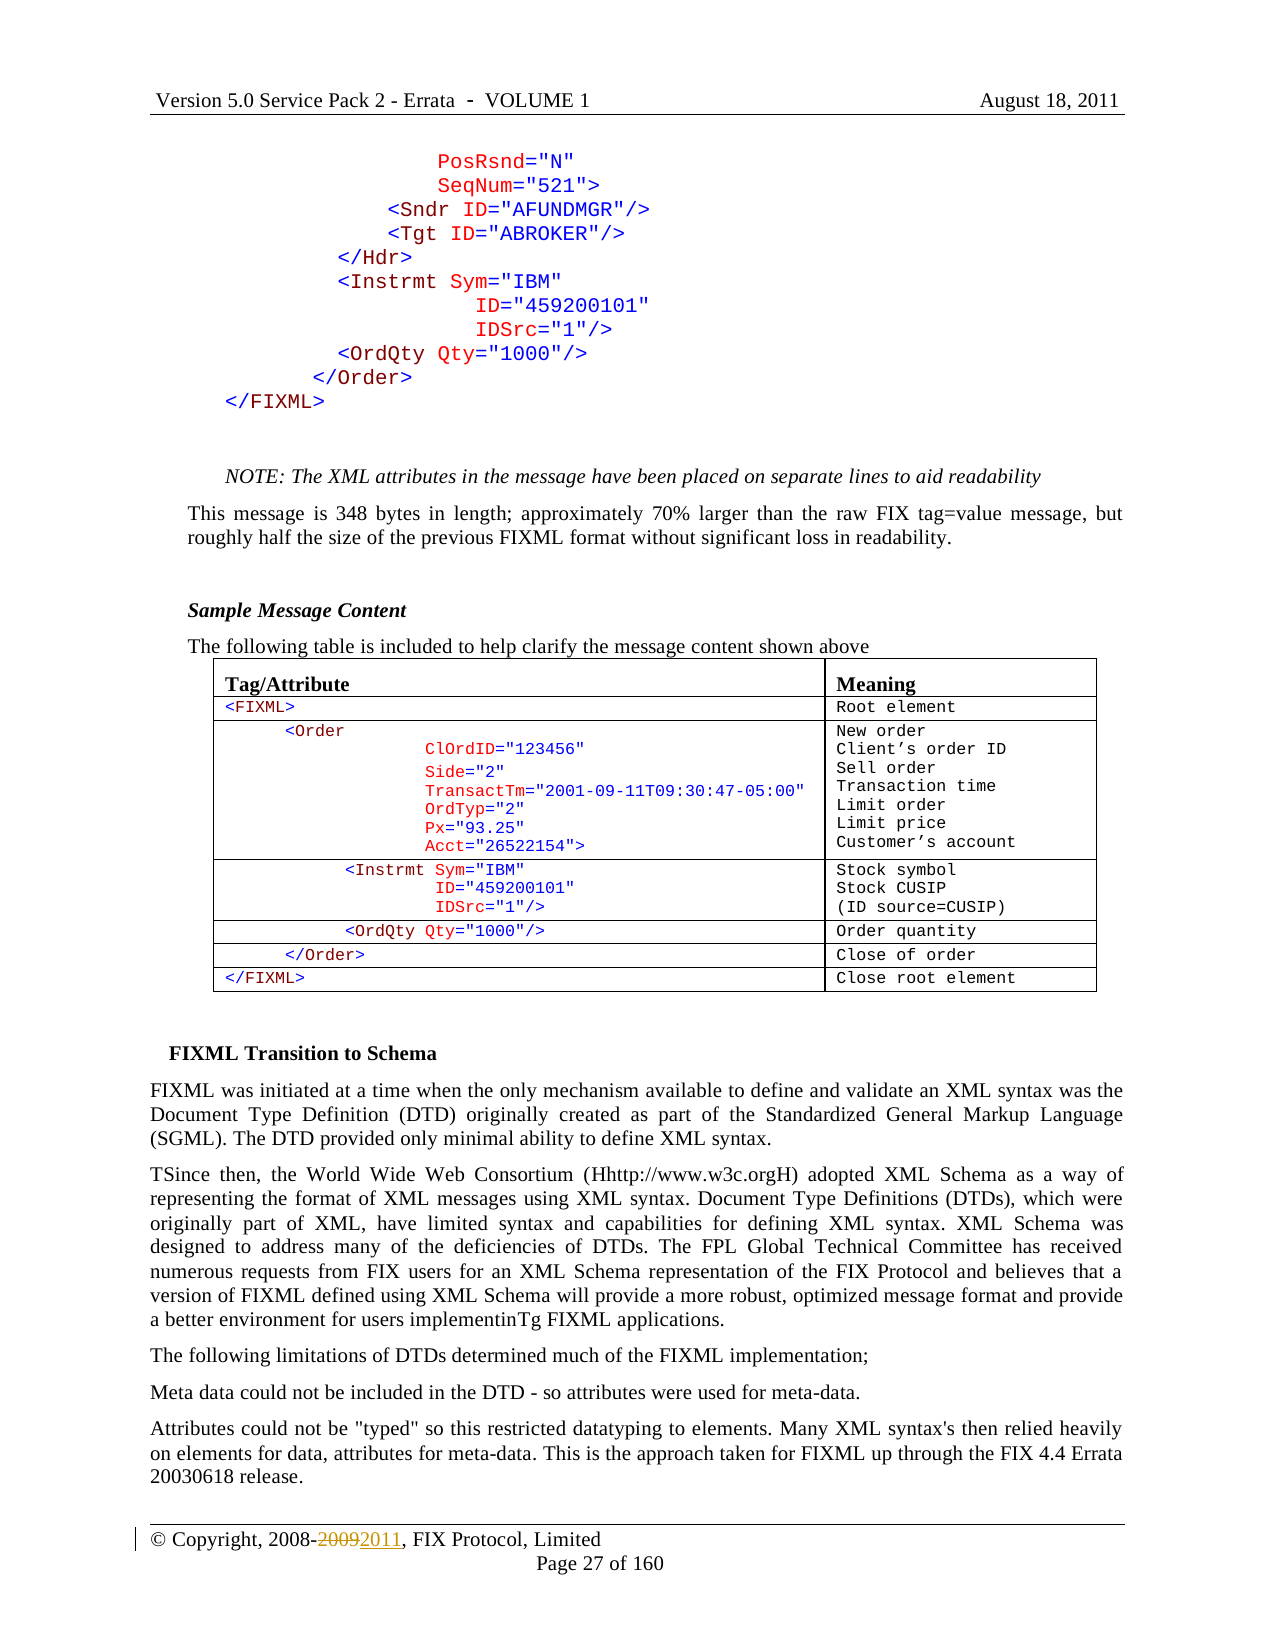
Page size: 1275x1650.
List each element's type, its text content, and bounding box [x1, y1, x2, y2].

text Attributes could not be "typed" so this restricted datatyping to elements. Many XML syntax's then relied heavily on elements for data, attributes for meta-data. This is the approach taken for FIXML up through the FIX 4.4 Errata 20030618 release. [150, 1416, 1125, 1488]
subtitle FIXML Transition to Schema [169, 1041, 1125, 1065]
text </FIXML> [225, 391, 1125, 415]
table_header Tag/Attribute [214, 659, 824, 696]
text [225, 151, 1125, 199]
table_header Meaning [826, 659, 1096, 696]
table_cell Stock symbol Stock CUSIP (ID source=CUSIP) [826, 860, 1096, 919]
text This message is 348 bytes in length; approximately 70% larger than the raw FIX tag=value message, but roughly half the size of the previous FIXML format without significant loss in readability. [187, 500, 1125, 548]
table_cell <Instrmt Sym="IBM" ID="459200101" IDSrc="1"/> [214, 860, 824, 919]
text FIXML was initiated at a time when the only mechanism available to define and validate an XML syntax was the Document Type Definition (DTD) originally created as part of the Standardized General Markup Language (SGML). The DTD provided only minimal ability to define XML syntax. [150, 1077, 1125, 1150]
table_cell <FIXML> [214, 697, 824, 719]
text <Sndr ID="AFUNDMGR"/> [225, 199, 1125, 223]
text The following table is included to help clarify the message content shown above [187, 634, 1125, 658]
text data could not be included in the DTD - so attributes were used for meta-data. [150, 1380, 1125, 1404]
text </Hdr> [225, 247, 1125, 271]
table_cell New order Client’s order ID Sell order Transaction time Limit order Limit price Customer’s account [826, 721, 1096, 859]
table_cell Close of order [826, 944, 1096, 967]
text TSince then, the World Wide Web Consortium (Hhttp://www.w3c.orgH) adopted XML Schema as a way of representing the format of XML messages using XML syntax. Document Type Definitions (DTDs), which were originally part of XML, have limited syntax and capabilities for defining XML syntax. XML Schema was designed to address many of the deficiencies of DTDs. The FPL Global Technical Committee has received numerous requests from FIX users for an XML Schema representation of the FIX Protocol and believes that a version of FIXML defined using XML Schema will provide a more robust, optimized message format and provide a better environment for users implementinTg FIXML applications. [150, 1162, 1125, 1331]
table_cell Close root element [826, 968, 1096, 991]
text <Instrmt Sym="IBM" ID="459200101" IDSrc="1"/> [225, 271, 1125, 343]
text </Order> [225, 367, 1125, 391]
table_cell <OrdQty Qty="1000"/> [214, 921, 824, 943]
table_cell Order quantity [826, 921, 1096, 943]
subtitle Sample Message Content [187, 598, 1125, 622]
text The following limitations of DTDs determined much of the FIXML implementation; [150, 1343, 1125, 1367]
text NOTE: The XML attributes in the message have been placed on separate lines to aid readability [225, 464, 1125, 488]
table_cell </FIXML> [214, 968, 824, 991]
table_cell <Order ClOrdID="123456" Side="2" TransactTm="2001-09-11T09:30:47-05:00" OrdTyp="2" Px="93.25" Acct="26522154"> [214, 721, 824, 859]
table_cell Root element [826, 697, 1096, 719]
table_cell </Order> [214, 944, 824, 967]
text <Tgt ID="ABROKER"/> [225, 223, 1125, 247]
text <OrdQty Qty="1000"/> [225, 343, 1125, 367]
